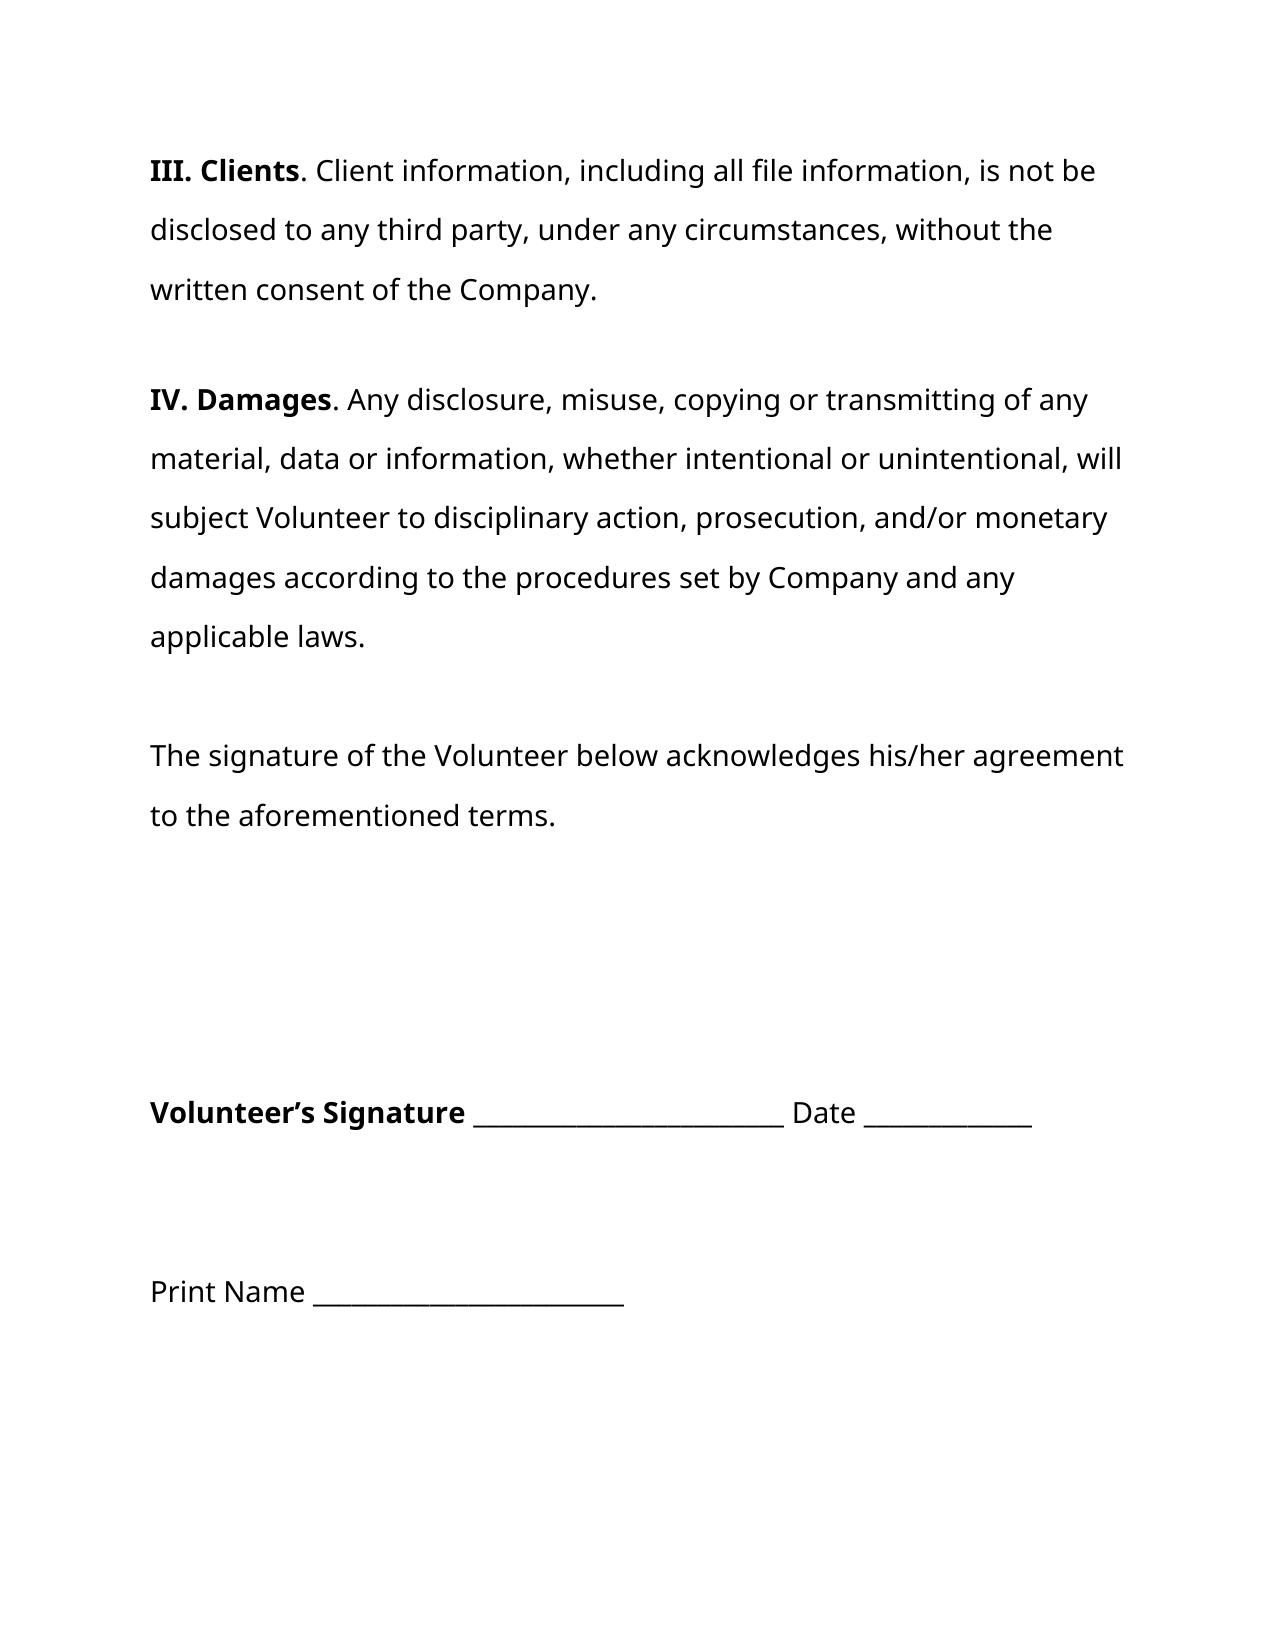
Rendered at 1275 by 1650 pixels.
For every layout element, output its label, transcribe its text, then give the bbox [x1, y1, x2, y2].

text III. Clients. Client information, including all file information, is not be disclosed to any third party, under any circumstances, without the written consent of the Company. [150, 150, 1125, 309]
text Volunteer’s Signature ________________________ Date _____________ [150, 1092, 1125, 1132]
text The signature of the Volunteer below acknowledges his/her agreement to the aforementioned terms. [150, 736, 1125, 835]
text Print Name ________________________ [150, 1271, 1125, 1311]
text IV. Damages. Any disclosure, misuse, copying or transmitting of any material, data or information, whether intentional or unintentional, will subject Volunteer to disciplinary action, prosecution, and/or monetary damages according to the procedures set by Company and any applicable laws. [150, 379, 1125, 656]
